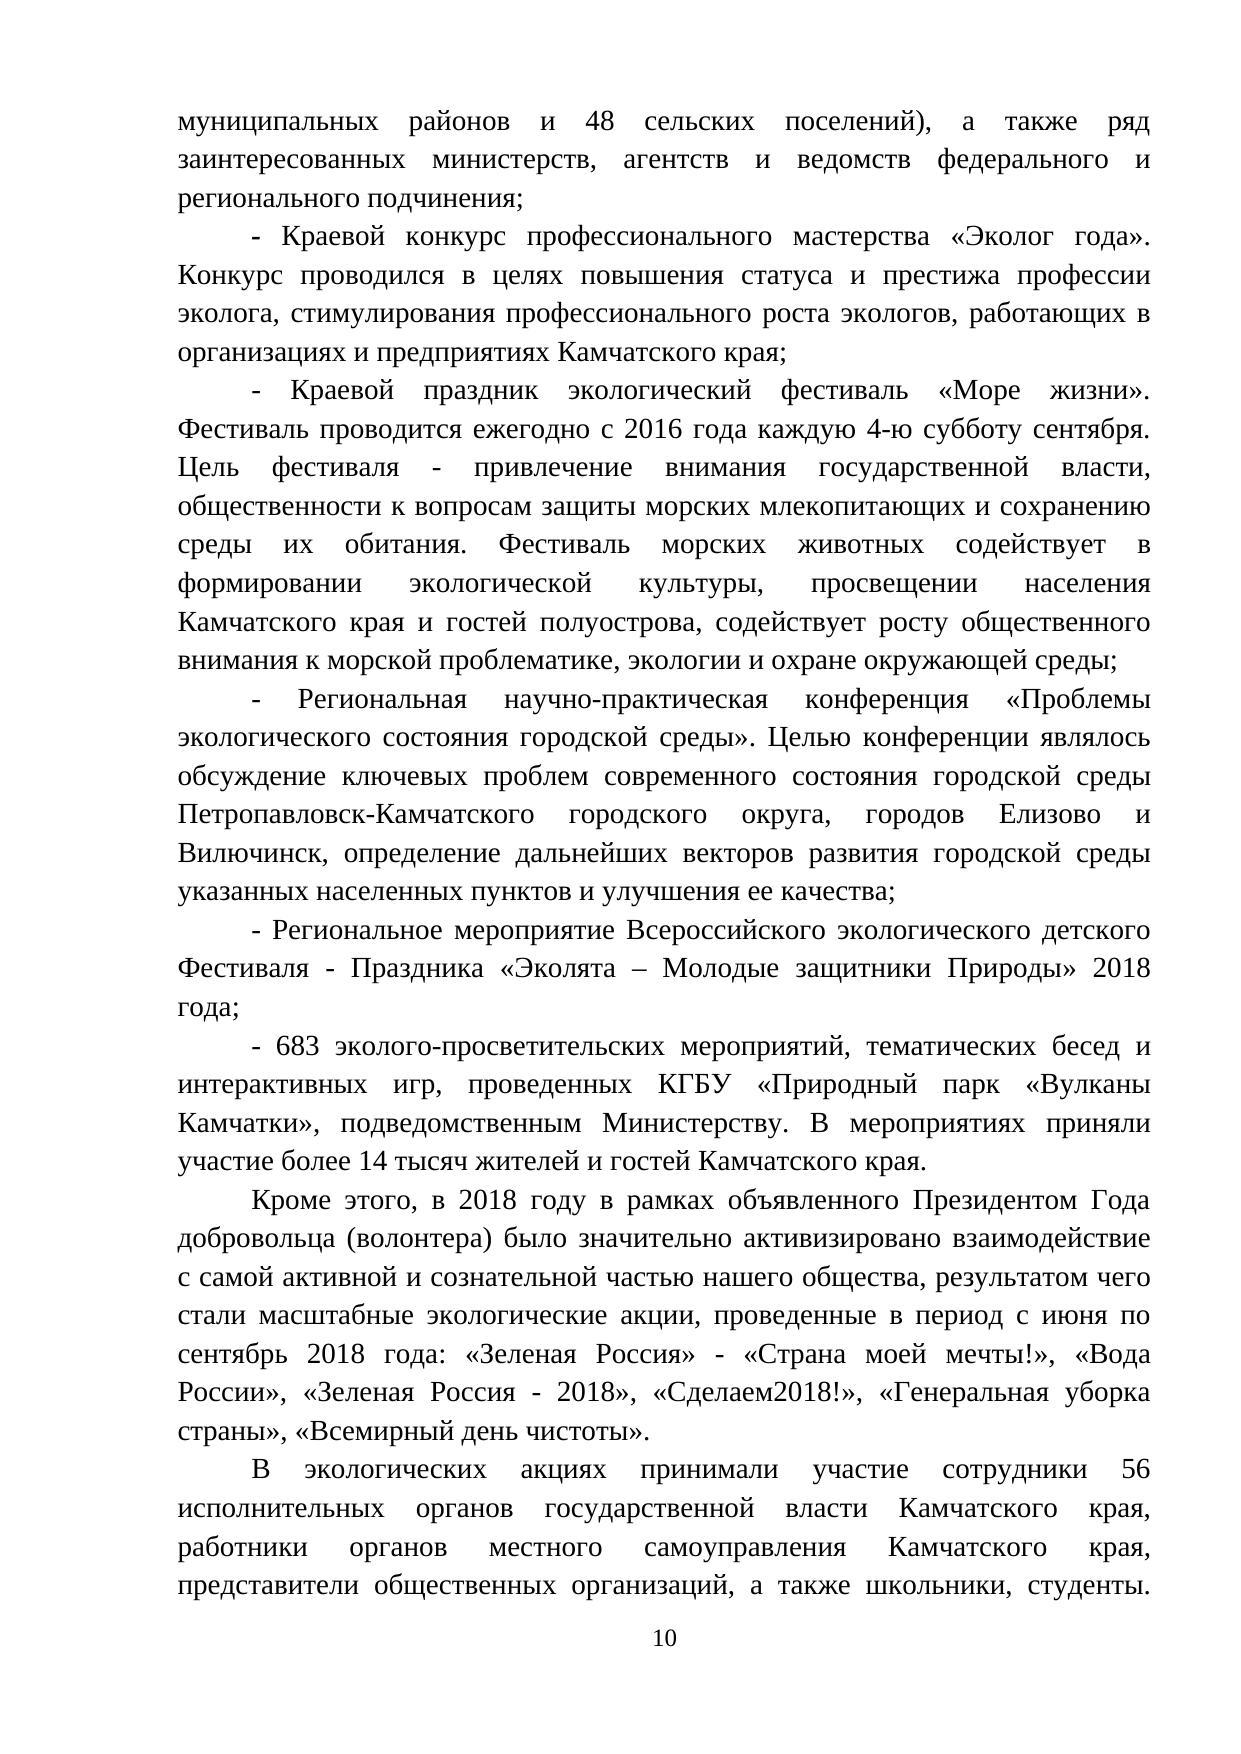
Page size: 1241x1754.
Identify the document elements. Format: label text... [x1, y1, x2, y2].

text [177, 103, 1152, 213]
text - Региональное мероприятие Всероссийского экологического детского Фестиваля - Праздника «Эколята – Молодые защитники Природы» 2018 года; [177, 912, 1152, 1023]
text - Региональная научно-практическая конференция «Проблемы экологического состояния городской среды». Целью конференции являлось обсуждение ключевых проблем современного состояния городской среды Петропавловск-Камчатского городского округа, городов Елизово и Вилючинск, определение дальнейших векторов развития городской среды указанных населенных пунктов и улучшения ее качества; [177, 681, 1152, 907]
text - Краевой конкурс профессионального мастерства «Эколог года». Конкурс проводился в целях повышения статуса и престижа профессии эколога, стимулирования профессионального роста экологов, работающих в организациях и предприятиях Камчатского края; [177, 218, 1152, 367]
text - 683 эколого-просветительских мероприятий, тематических бесед и интерактивных игр, проведенных КГБУ «Природный парк «Вулканы Камчатки», подведомственным Министерству. В мероприятиях приняли участие более 14 тысяч жителей и гостей Камчатского края. [177, 1028, 1152, 1177]
text - Краевой праздник экологический фестиваль «Море жизни». Фестиваль проводится ежегодно с 2016 года каждую 4-ю субботу сентября. Цель фестиваля - привлечение внимания государственной власти, общественности к вопросам защиты морских млекопитающих и сохранению среды их обитания. Фестиваль морских животных содействует в формировании экологической культуры, просвещении населения Камчатского края и гостей полуострова, содействует росту общественного внимания к морской проблематике, экологии и охране окружающей среды; [177, 372, 1152, 676]
text Кроме этого, в 2018 году в рамках объявленного Президентом Года добровольца (волонтера) было значительно активизировано взаимодействие с самой активной и сознательной частью нашего общества, результатом чего стали масштабные экологические акции, проведенные в период с июня по сентябрь 2018 года: «Зеленая Россия» - «Страна моей мечты!», «Вода России», «Зеленая Россия - 2018», «Сделаем2018!», «Генеральная уборка страны», «Всемирный день чистоты». [177, 1182, 1152, 1447]
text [177, 1452, 1152, 1601]
